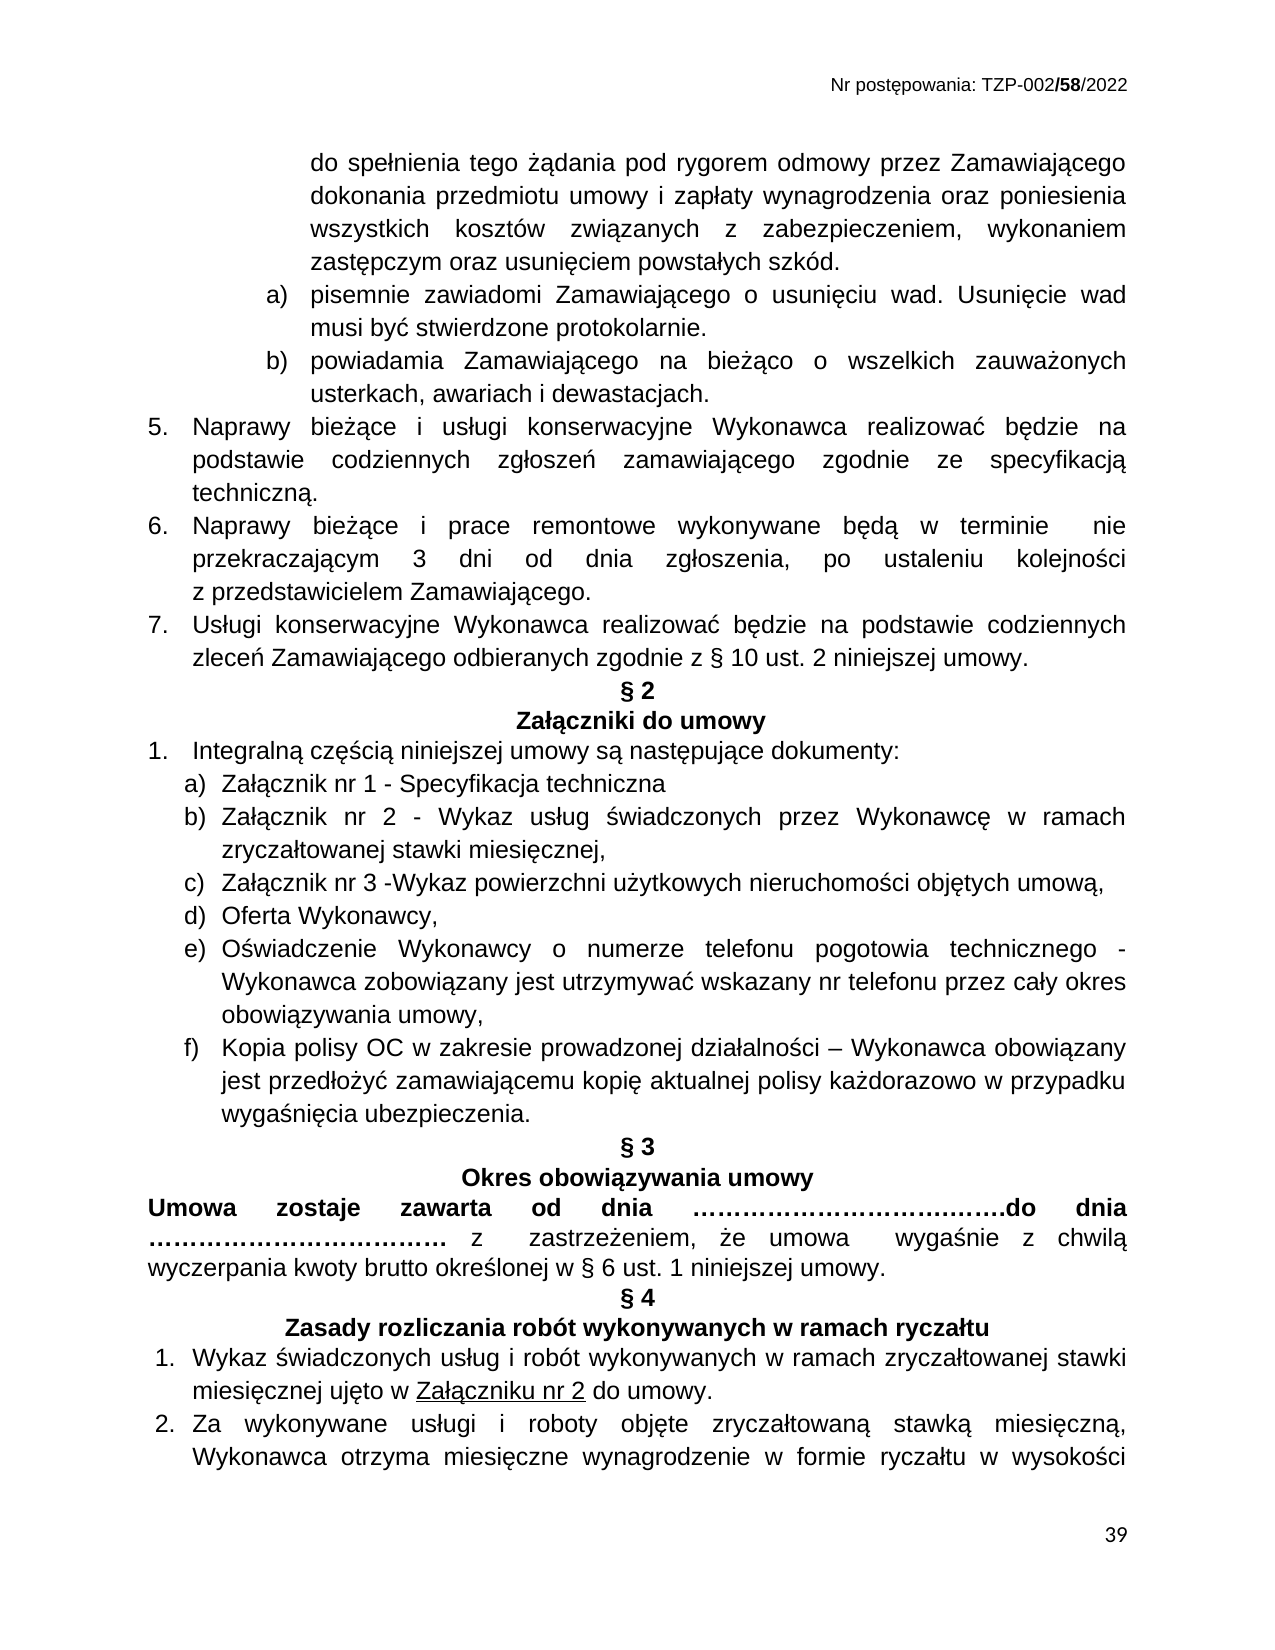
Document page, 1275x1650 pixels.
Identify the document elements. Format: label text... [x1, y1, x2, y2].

list pisemnie zawiadomi Zamawiającego o usunięciu wad. Usunięcie wad musi być stwierdzone protokolarnie. [266, 280, 1127, 341]
text Załączniki do umowy [148, 706, 1127, 735]
list Naprawy bieżące i usługi konserwacyjne Wykonawca realizować będzie na podstawie codziennych zgłoszeń zamawiającego zgodnie ze specyfikacją techniczną. [148, 412, 1127, 507]
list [281, 148, 1127, 275]
text § 4 [148, 1283, 1127, 1312]
text § 3 [148, 1132, 1127, 1161]
list Oświadczenie Wykonawcy o numerze telefonu pogotowia technicznego -Wykonawca zobowiązany jest utrzymywać wskazany nr telefonu przez cały okres obowiązywania umowy, [184, 934, 1127, 1029]
text § 2 [148, 676, 1127, 705]
list powiadamia Zamawiającego na bieżąco o wszelkich zauważonych usterkach, awariach i dewastacjach. [266, 346, 1127, 407]
list Usługi konserwacyjne Wykonawca realizować będzie na podstawie codziennych zleceń Zamawiającego odbieranych zgodnie z § 10 ust. 2 niniejszej umowy. [148, 610, 1127, 672]
list Załącznik nr 3 -Wykaz powierzchni użytkowych nieruchomości objętych umową, [184, 868, 1127, 897]
list Załącznik nr 2 - Wykaz usług świadczonych przez Wykonawcę w ramach zryczałtowanej stawki miesięcznej, [184, 802, 1127, 864]
text Zasady rozliczania robót wykonywanych w ramach ryczałtu [148, 1313, 1127, 1342]
list Naprawy bieżące i prace remontowe wykonywane będą w terminie nie przekraczającym 3 dni od dnia zgłoszenia, po ustaleniu kolejności z przedstawicielem Zamawiającego. [148, 511, 1127, 606]
text Umowa zostaje zawarta od dnia ………………………….…….do dnia ……………………………… z zastrzeżeniem, że umowa wygaśnie z chwilą wyczerpania kwoty brutto określonej w § 6 ust. 1 niniejszej umowy. [148, 1193, 1127, 1282]
list Integralną częścią niniejszej umowy są następujące dokumenty: [148, 736, 1127, 765]
list Oferta Wykonawcy, [184, 901, 1127, 930]
list Załącznik nr 1 - Specyfikacja techniczna [184, 769, 1127, 798]
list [154, 1409, 1127, 1471]
list Wykaz świadczonych usług i robót wykonywanych w ramach zryczałtowanej stawki miesięcznej ujęto w Załączniku nr 2 do umowy. [154, 1343, 1127, 1405]
list Kopia polisy OC w zakresie prowadzonej działalności – Wykonawca obowiązany jest przedłożyć zamawiającemu kopię aktualnej polisy każdorazowo w przypadku wygaśnięcia ubezpieczenia. [184, 1033, 1127, 1128]
text Okres obowiązywania umowy [148, 1162, 1127, 1191]
